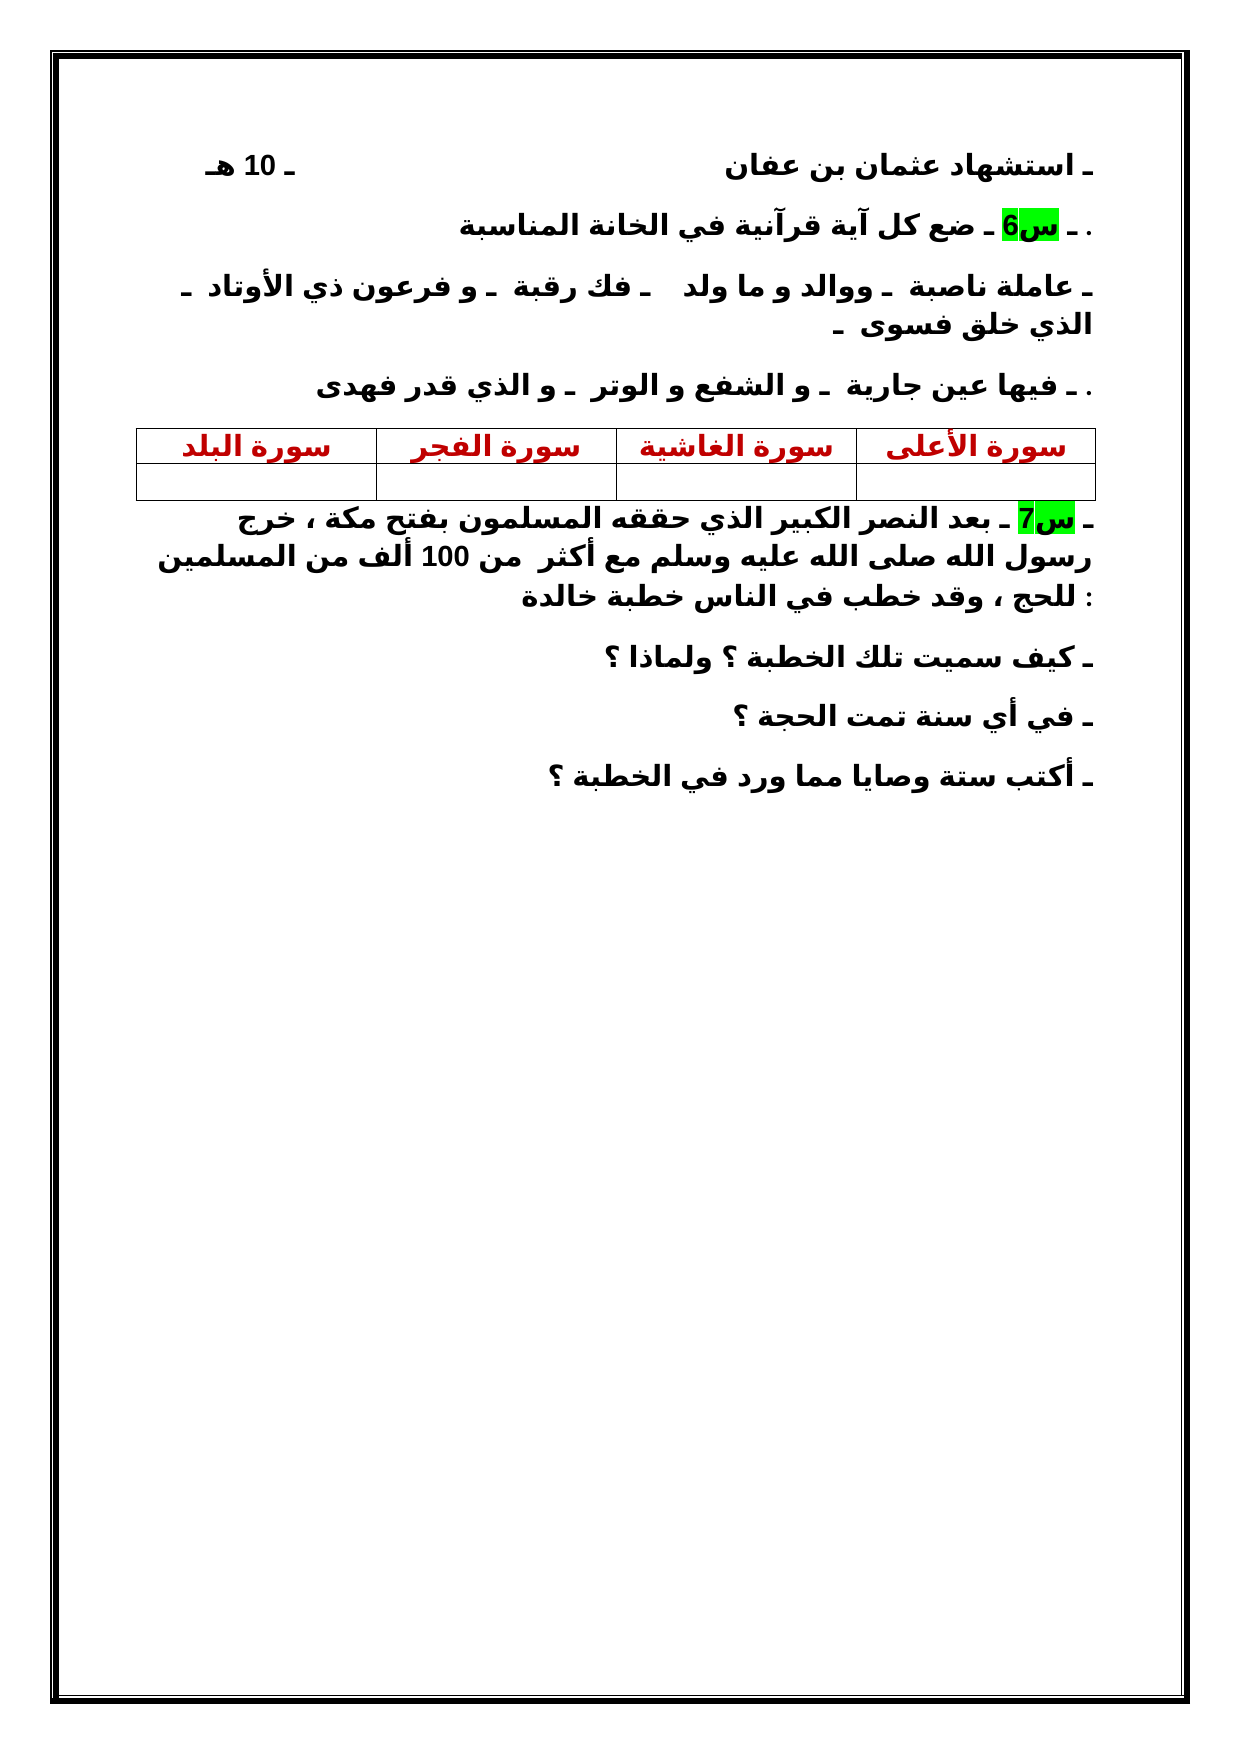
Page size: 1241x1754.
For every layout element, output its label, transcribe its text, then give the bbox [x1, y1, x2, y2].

text ـ س6 ـ ضع كل آية قرآنية في الخانة المناسبة . [147, 207, 1093, 242]
table_cell [617, 464, 856, 499]
text ـ س7 ـ بعد النصر الكبير الذي حققه المسلمون بفتح مكة ، خرج رسول الله صلى الله عليه وسلم مع أكثر من 100 ألف من المسلمين للحج ، وقد خطب في الناس خطبة خالدة : [147, 501, 1093, 614]
table_header سورة الغاشية [617, 429, 856, 463]
text ـ عاملة ناصبة ـ ووالد و ما ولد ـ فك رقبة ـ و فرعون ذي الأوتاد ـ الذي خلق فسوى ـ [147, 269, 1093, 341]
text ـ أكتب ستة وصايا مما ورد في الخطبة ؟ [147, 758, 1093, 792]
table_cell [857, 464, 1095, 499]
table_header سورة البلد [137, 429, 376, 463]
text ـ استشهاد عثمان بن عفان ـ 10 هـ [147, 147, 1093, 181]
table_header سورة الفجر [377, 429, 616, 463]
table_cell [377, 464, 616, 499]
text ـ فيها عين جارية ـ و الشفع و الوتر ـ و الذي قدر فهدى . [147, 367, 1093, 402]
table_header سورة الأعلى [857, 429, 1095, 463]
text ـ في أي سنة تمت الحجة ؟ [147, 699, 1093, 733]
text ـ كيف سميت تلك الخطبة ؟ ولماذا ؟ [147, 640, 1093, 673]
table_cell [137, 464, 376, 499]
